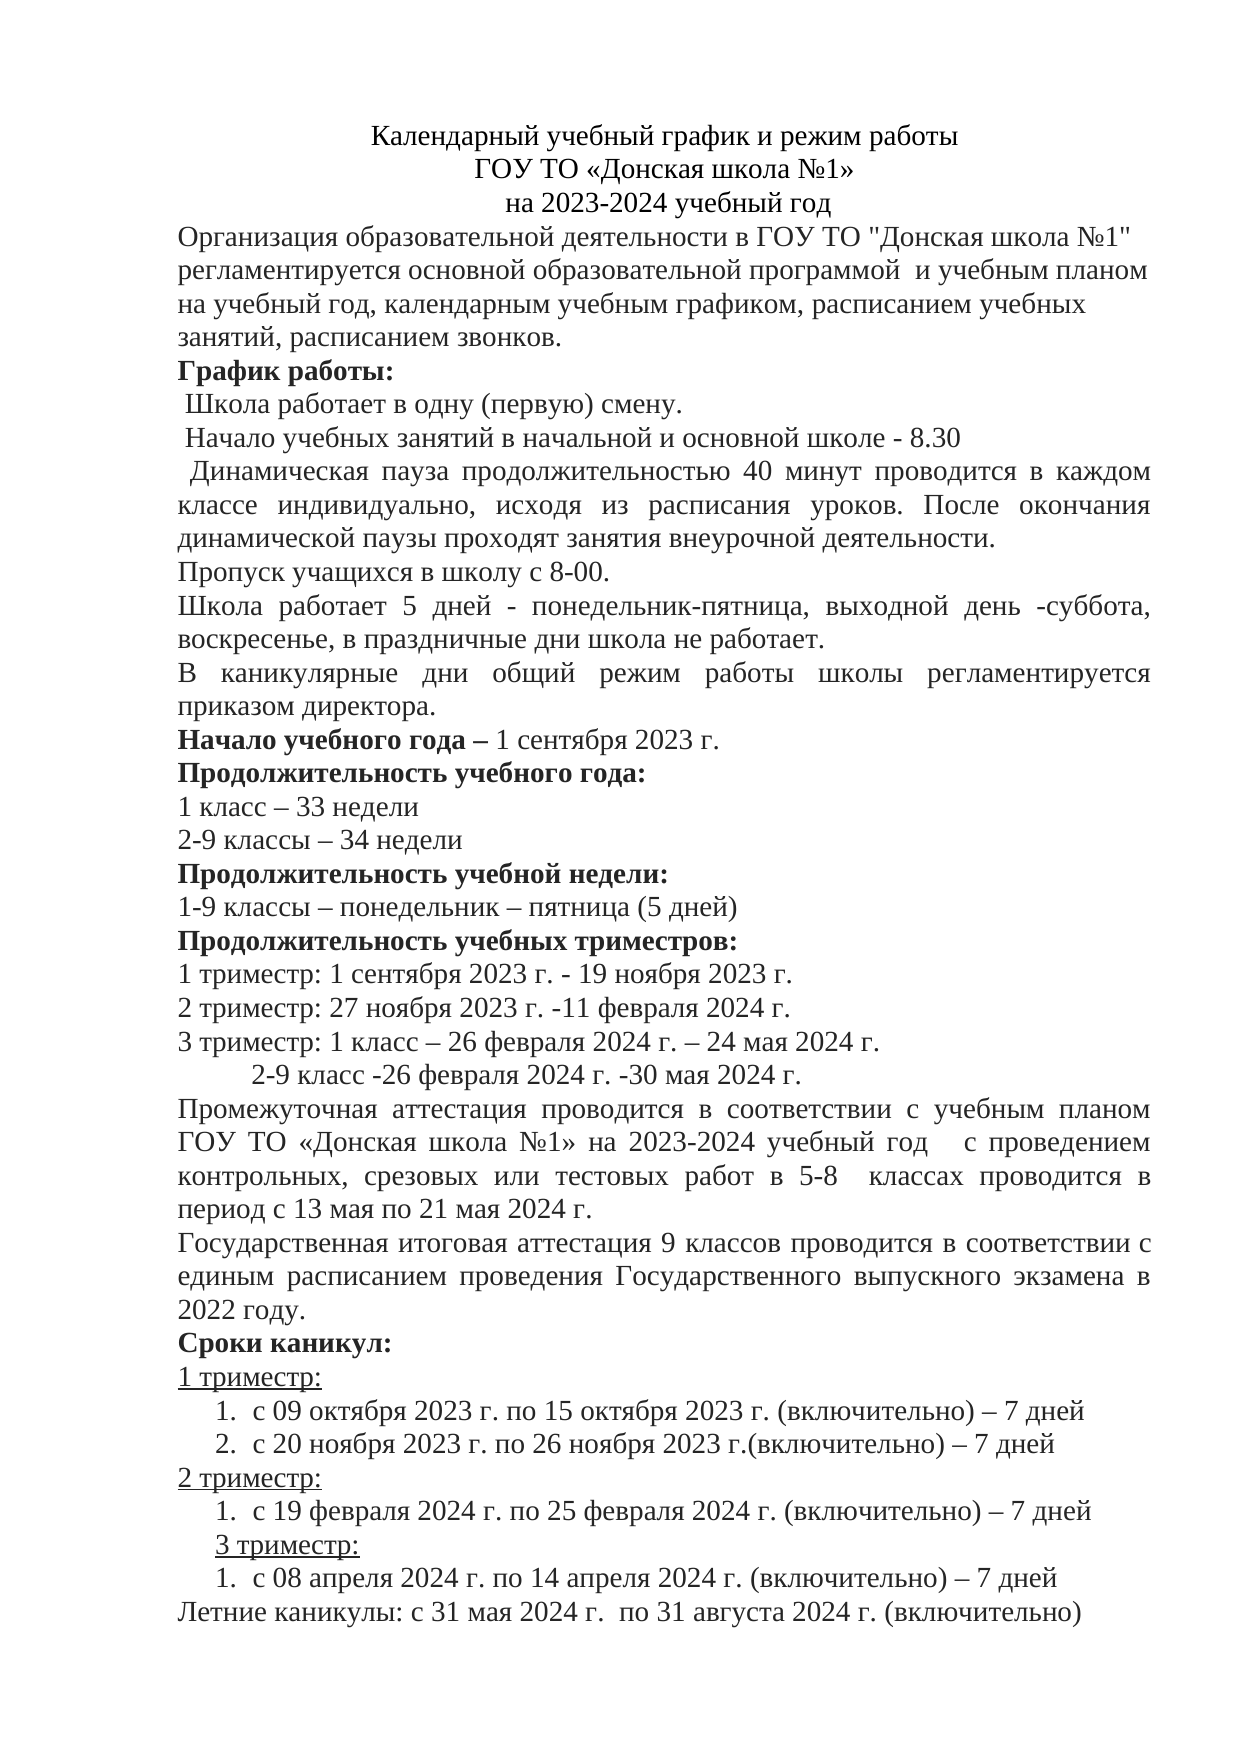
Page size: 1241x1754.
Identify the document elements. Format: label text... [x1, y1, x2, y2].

list с 20 ноября 2023 г. по 26 ноября 2023 г.(включительно) – 7 дней [215, 1426, 1152, 1460]
text Государственная итоговая аттестация 9 классов проводится в соответствии с единым расписанием проведения Государственного выпускного экзамена в 2022 году. [177, 1225, 1152, 1326]
text ГОУ ТО «Донская школа №1» [177, 152, 1152, 185]
text 1 триместр: [177, 1359, 1152, 1393]
list с 09 октября 2023 г. по 15 октября 2023 г. (включительно) – 7 дней [215, 1393, 1152, 1426]
text Школа работает 5 дней - понедельник-пятница, выходной день -суббота, воскресенье, в праздничные дни школа не работает. [177, 588, 1152, 655]
text 2 триместр: 27 ноября 2023 г. -11 февраля 2024 г. [177, 990, 1152, 1024]
text Продолжительность учебных триместров: [177, 923, 1152, 957]
text Сроки каникул: [177, 1326, 1152, 1359]
text Начало учебных занятий в начальной и основной школе - 8.30 [177, 420, 1152, 453]
text Начало учебного года – 1 сентября 2023 г. [177, 722, 1152, 755]
text Школа работает в одну (первую) смену. [177, 386, 1152, 420]
text Летние каникулы: с 31 мая 2024 г. по 31 августа 2024 г. (включительно) [177, 1594, 1152, 1627]
text Организация образовательной деятельности в ГОУ ТО "Донская школа №1" регламентируется основной образовательной программой и учебным планом на учебный год, календарным учебным графиком, расписанием учебных занятий, расписанием звонков. [177, 219, 1152, 353]
text 2-9 класс -26 февраля 2024 г. -30 мая 2024 г. [177, 1057, 1152, 1091]
text В каникулярные дни общий режим работы школы регламентируется приказом директора. [177, 655, 1152, 722]
text 1 триместр: 1 сентября 2023 г. - 19 ноября 2023 г. [177, 957, 1152, 990]
text на 2023-2024 учебный год [177, 185, 1152, 219]
list с 19 февраля 2024 г. по 25 февраля 2024 г. (включительно) – 7 дней [215, 1493, 1152, 1527]
list с 08 апреля 2024 г. по 14 апреля 2024 г. (включительно) – 7 дней [215, 1560, 1152, 1594]
text 1-9 классы – понедельник – пятница (5 дней) [177, 889, 1152, 923]
text Пропуск учащихся в школу с 8-00. [177, 554, 1152, 588]
text Продолжительность учебного года: [177, 755, 1152, 789]
text Продолжительность учебной недели: [177, 856, 1152, 889]
text 3 триместр: 1 класс – 26 февраля 2024 г. – 24 мая 2024 г. [177, 1024, 1152, 1057]
text Промежуточная аттестация проводится в соответствии с учебным планом ГОУ ТО «Донская школа №1» на 2023-2024 учебный год с проведением контрольных, срезовых или тестовых работ в 5-8 классах проводится в период с 13 мая по 21 мая 2024 г. [177, 1091, 1152, 1225]
text 2-9 классы – 34 недели [177, 822, 1152, 856]
text 2 триместр: [177, 1460, 1152, 1493]
text 3 триместр: [215, 1527, 1152, 1560]
text Динамическая пауза продолжительностью 40 минут проводится в каждом классе индивидуально, исходя из расписания уроков. После окончания динамической паузы проходят занятия внеурочной деятельности. [177, 453, 1152, 554]
text Календарный учебный график и режим работы [177, 118, 1152, 152]
text 1 класс – 33 недели [177, 789, 1152, 822]
text График работы: [177, 353, 1152, 386]
